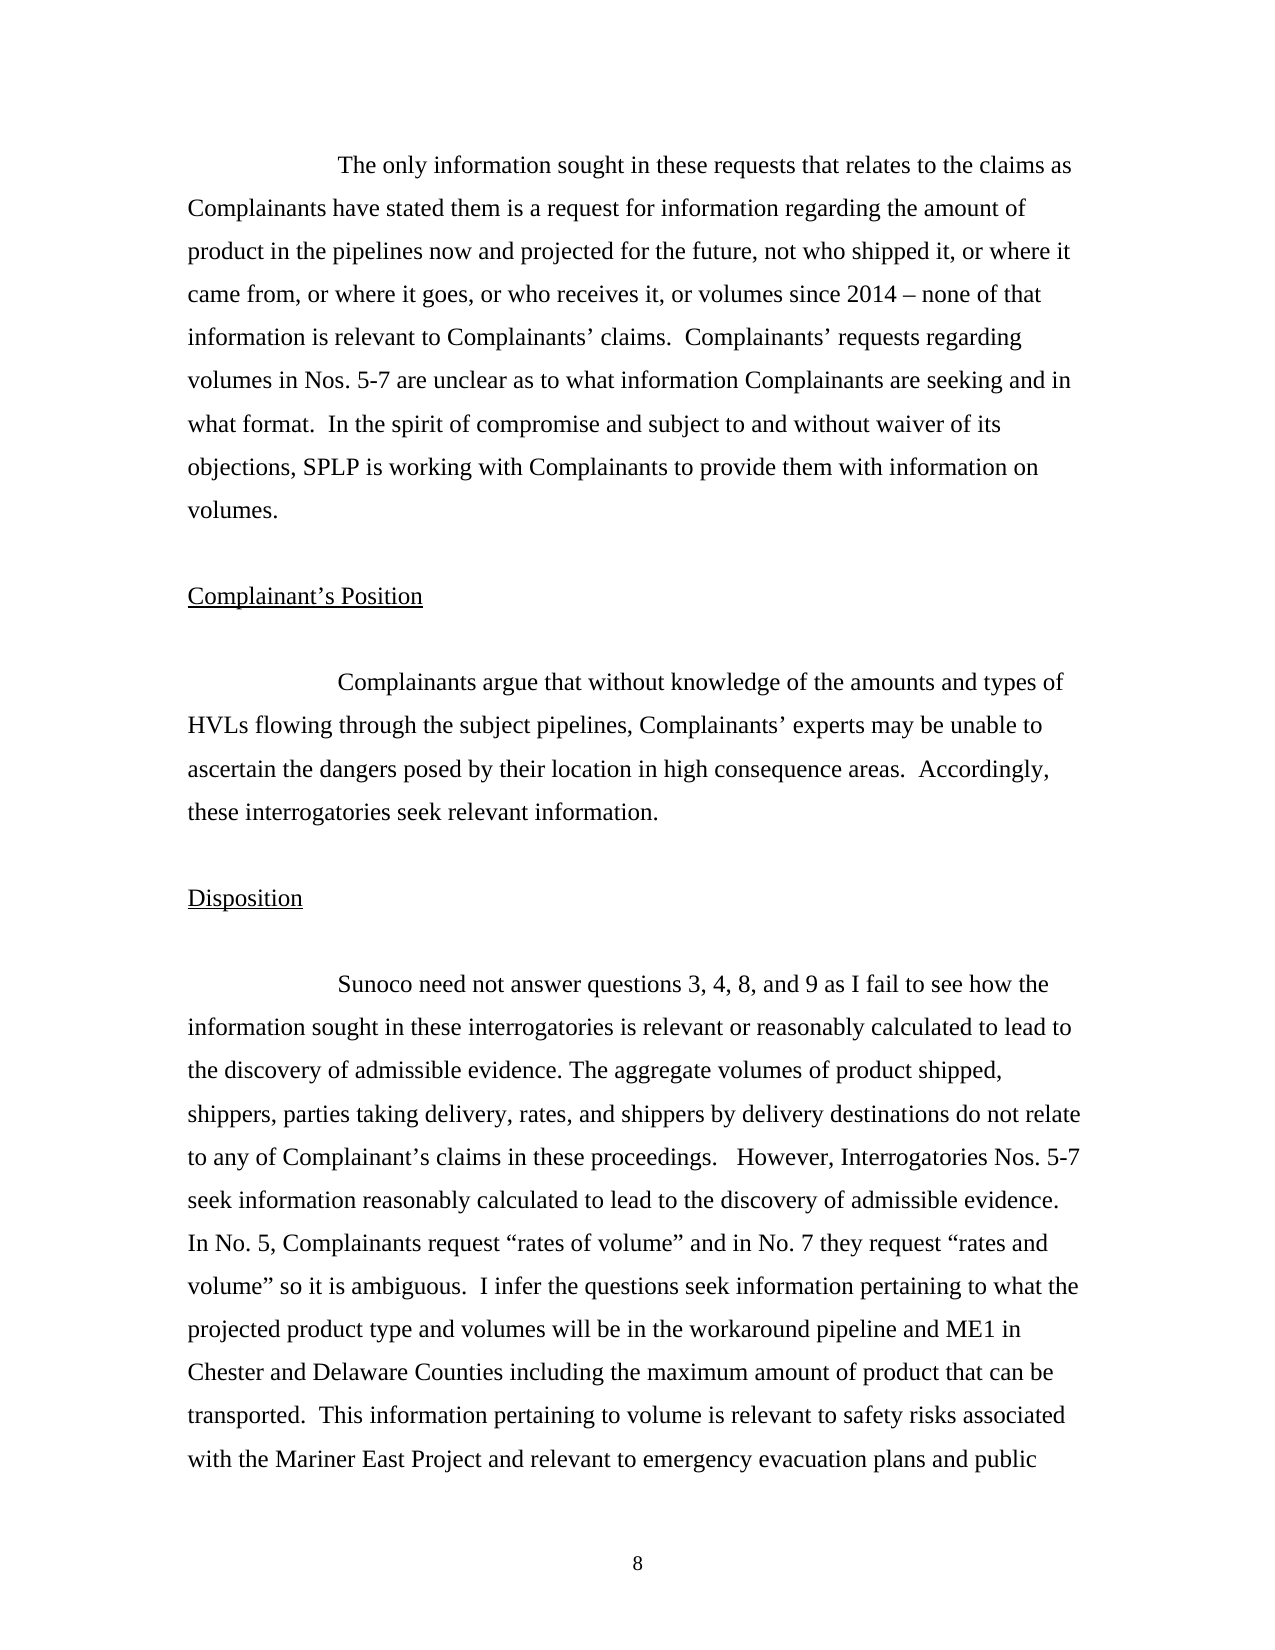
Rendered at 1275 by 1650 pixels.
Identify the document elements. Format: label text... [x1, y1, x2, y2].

text Disposition [187, 883, 1087, 912]
text The only information sought in these requests that relates to the claims as Complainants have stated them is a request for information regarding the amount of product in the pipelines now and projected for the future, not who shipped it, or where it came from, or where it goes, or who receives it, or volumes since 2014 – none of that information is relevant to Complainants’ claims. Complainants’ requests regarding volumes in Nos. 5-7 are unclear as to what information Complainants are seeking and in what format. In the spirit of compromise and subject to and without waiver of its objections, SPLP is working with Complainants to provide them with information on volumes. [187, 150, 1087, 524]
text Complainant’s Position [187, 581, 1087, 610]
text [187, 969, 1087, 1472]
text Complainants argue that without knowledge of the amounts and types of HVLs flowing through the subject pipelines, Complainants’ experts may be unable to ascertain the dangers posed by their location in high consequence areas. Accordingly, these interrogatories seek relevant information. [187, 667, 1087, 826]
